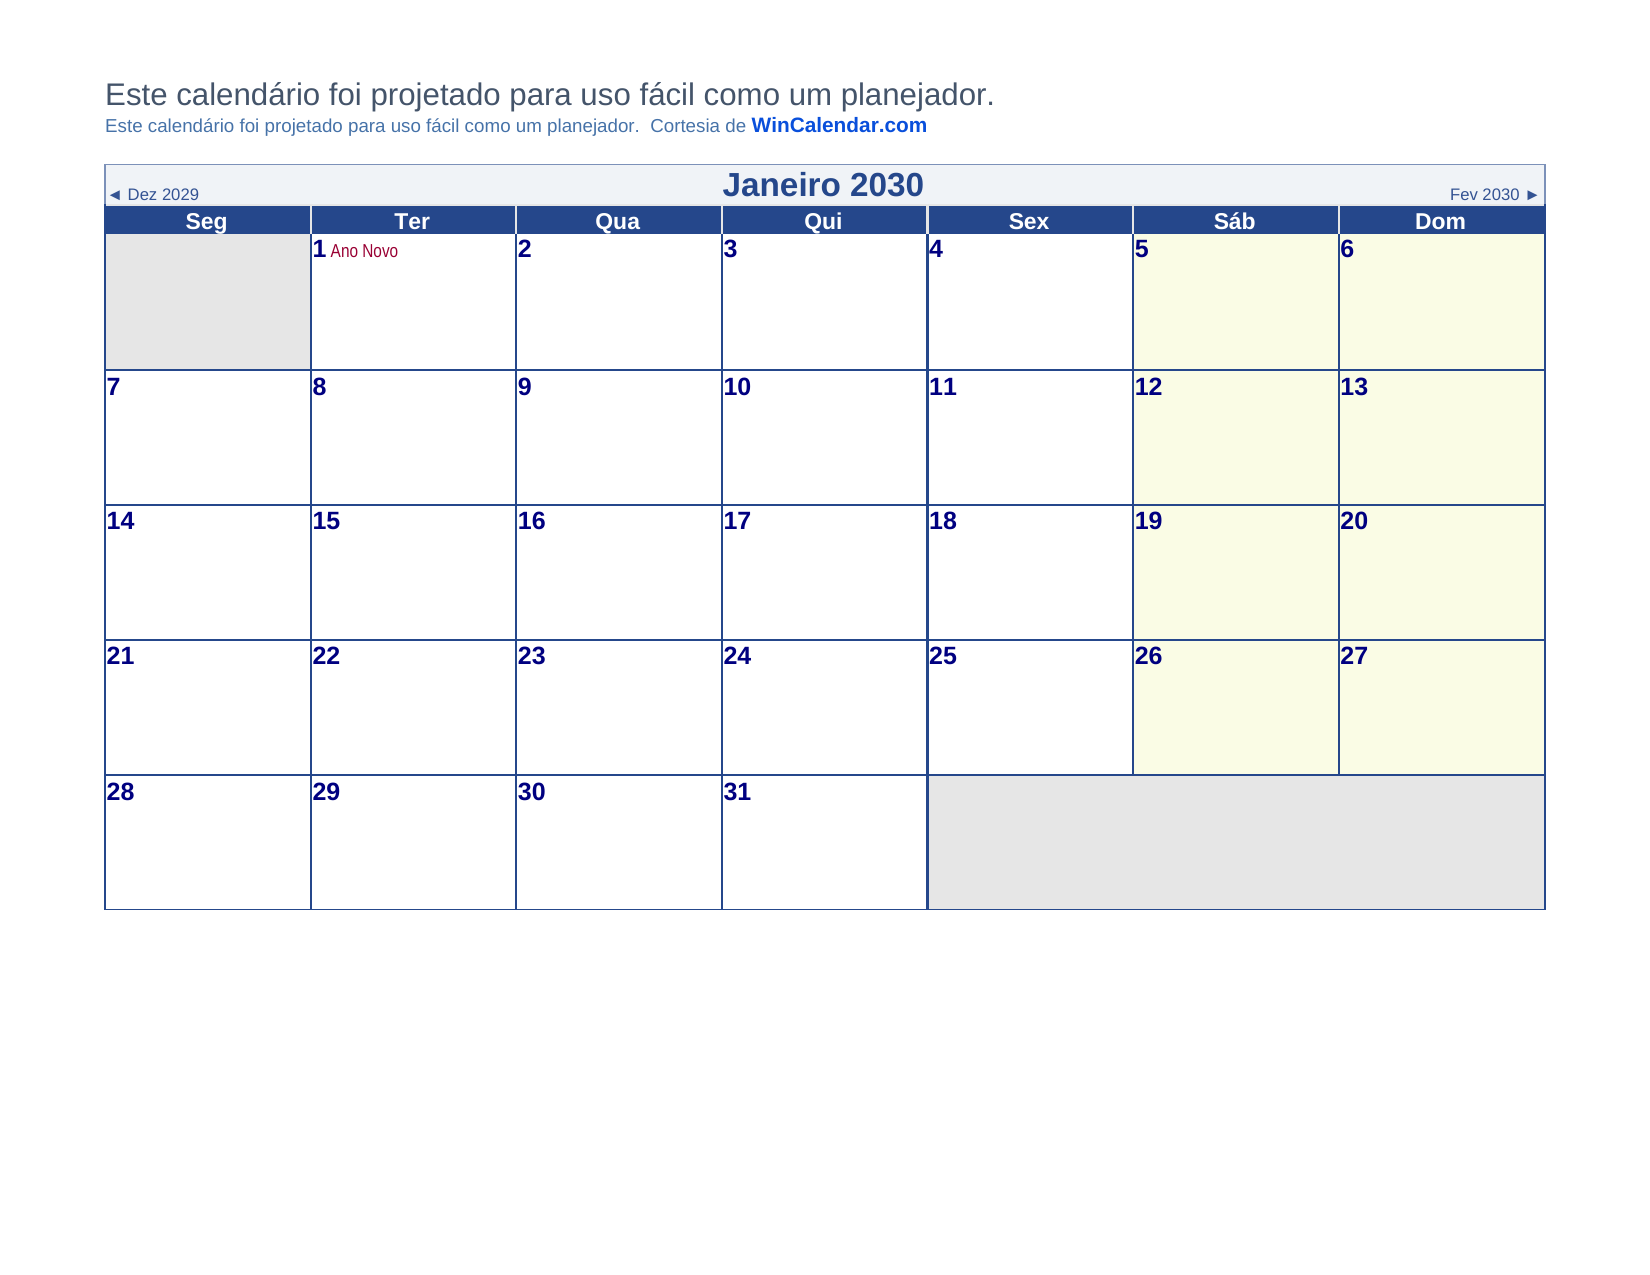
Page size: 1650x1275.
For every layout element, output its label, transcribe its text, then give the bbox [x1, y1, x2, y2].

table_cell Dom [1340, 206, 1544, 234]
table_cell 30 [517, 776, 721, 909]
table_cell [106, 234, 310, 369]
table_cell 8 [312, 371, 515, 504]
table_cell [929, 776, 1544, 909]
table_cell 15 [312, 506, 515, 639]
table_cell 12 [1134, 371, 1338, 504]
table_header Fev 2030 ► [1339, 165, 1544, 204]
table_cell 5 [1134, 234, 1338, 369]
table_cell 16 [517, 506, 721, 639]
table_cell 3 [723, 234, 926, 369]
table_cell 4 [929, 234, 1132, 369]
table_cell 27 [1340, 641, 1544, 774]
table_cell 23 [517, 641, 721, 774]
table_cell 31 [723, 776, 926, 909]
table_cell 21 [106, 641, 310, 774]
table_cell 11 [929, 371, 1132, 504]
table_header ◄ Dez 2029 [106, 165, 311, 204]
table_cell 9 [517, 371, 721, 504]
table_cell Seg [106, 206, 310, 234]
table_cell Sáb [1134, 206, 1338, 234]
table_cell 6 [1340, 234, 1544, 369]
table_cell Sex [929, 206, 1132, 234]
text Este calendário foi projetado para uso fácil como um planejador. Este calendário foi projetado para uso fácil como um planejador. Cortesia de WinCalendar.com [105, 76, 1545, 164]
table_cell 1 Ano Novo [312, 234, 515, 369]
table_cell 22 [312, 641, 515, 774]
table_cell 18 [929, 506, 1132, 639]
table_cell 7 [106, 371, 310, 504]
table_cell 14 [106, 506, 310, 639]
table_cell Ter [312, 206, 515, 234]
table_cell 13 [1340, 371, 1544, 504]
table_cell 2 [517, 234, 721, 369]
table_cell 29 [312, 776, 515, 909]
table_cell 17 [723, 506, 926, 639]
table_header Janeiro 2030 [311, 165, 1339, 204]
table_cell 24 [723, 641, 926, 774]
table_cell 28 [106, 776, 310, 909]
table_cell 25 [929, 641, 1132, 774]
table_cell Qua [517, 206, 721, 234]
table_cell 26 [1134, 641, 1338, 774]
table_cell 20 [1340, 506, 1544, 639]
table_cell 19 [1134, 506, 1338, 639]
table_cell Qui [723, 206, 926, 234]
table_cell 10 [723, 371, 926, 504]
